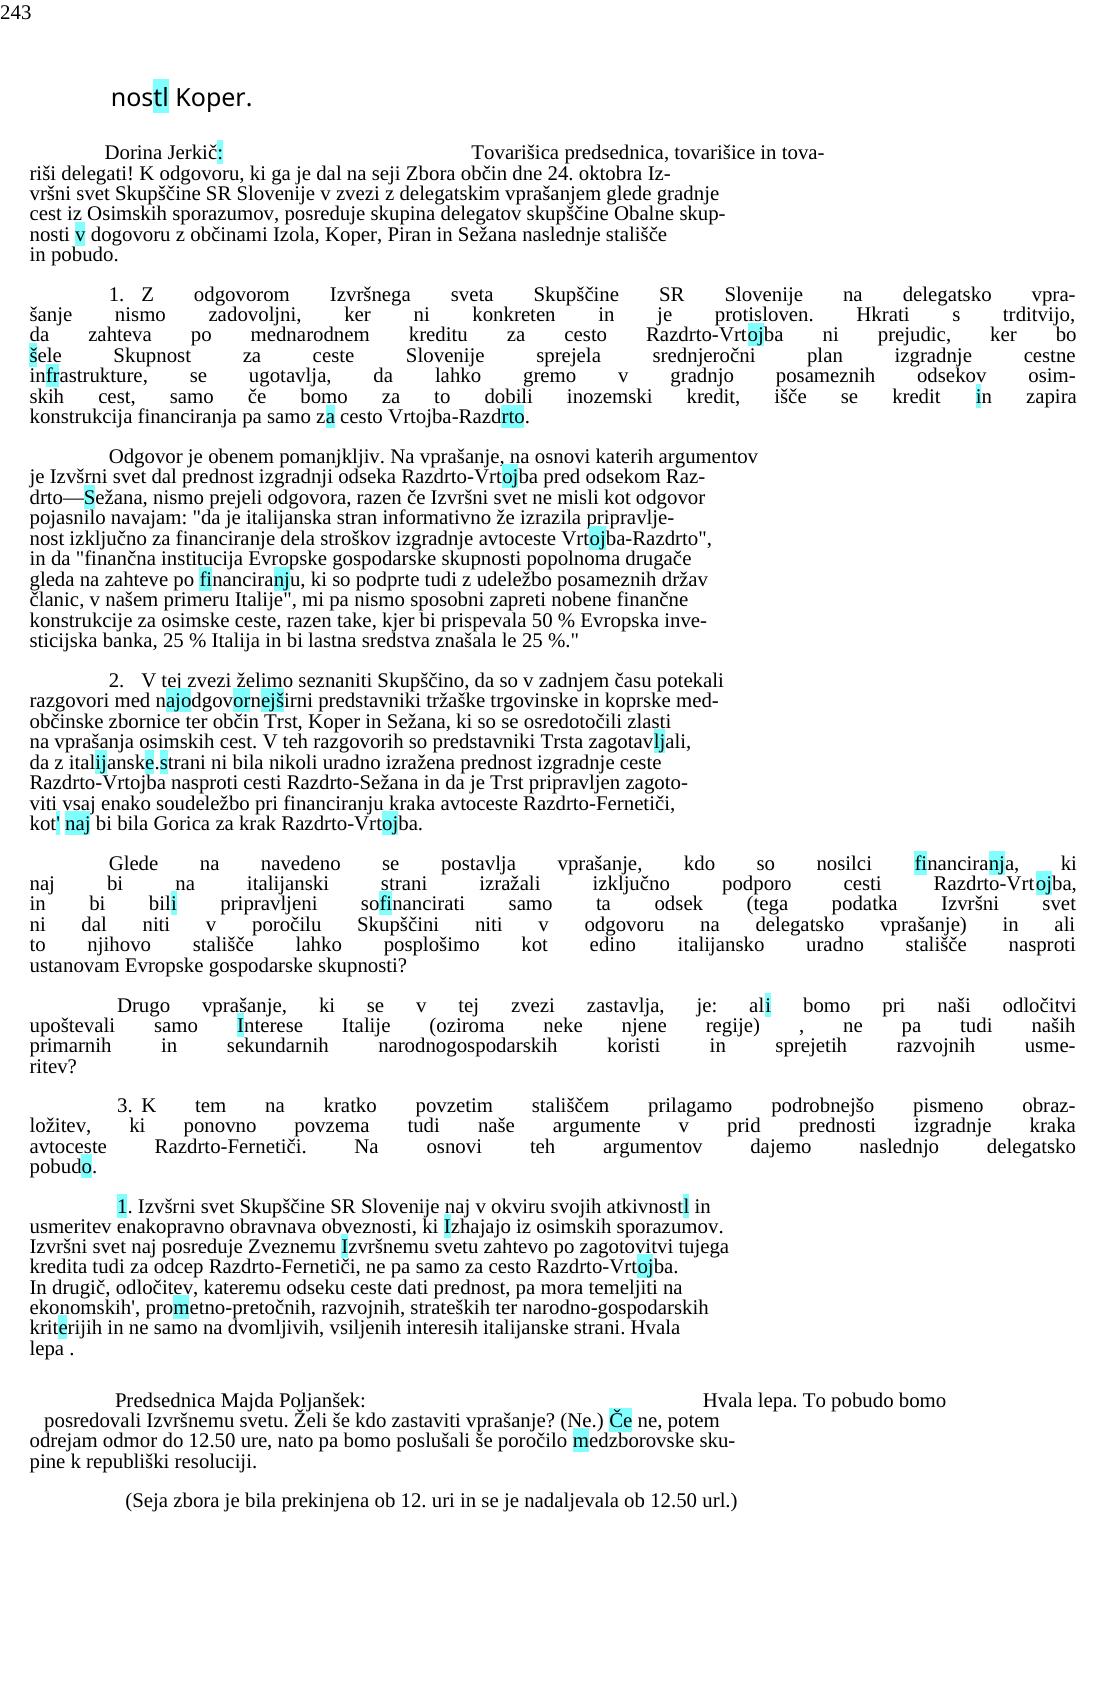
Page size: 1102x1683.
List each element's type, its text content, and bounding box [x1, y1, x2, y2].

text Dorina Jerkič: Tovarišica predsednica, tovarišice in tova- [223, 143, 1077, 164]
text 1. Izvšrni svet Skupščine SR Slovenije naj v okviru svojih atkivnostl in usmeritev enakopravno obravnava obveznosti, ki Izhajajo iz osimskih sporazumov. Izvršni svet naj posreduje Zveznemu Izvršnemu svetu zahtevo po zagotovitvi tujega kredita tudi za odcep Razdrto-Fernetiči, ne pa samo za cesto Razdrto-Vrtojba. In drugič, odločitev, kateremu odseku ceste dati prednost, pa mora temeljiti na ekonomskih', prometno-pretočnih, razvojnih, strateških ter narodno-gospodarskih kriterijih in ne samo na dvomljivih, vsiljenih interesih italijanske strani. Hvala lepa . [29, 1197, 1077, 1359]
list Z odgovorom Izvršnega sveta Skupščine SR Slovenije na delegatsko vpra- šanje nismo zadovoljni, ker ni konkreten in je protisloven. Hkrati s trditvijo, da zahteva po mednarodnem kreditu za cesto Razdrto-Vrtojba ni prejudic, ker bo šele Skupnost za ceste Slovenije sprejela srednjeročni plan izgradnje cestne infrastrukture, se ugotavlja, da lahko gremo v gradnjo posameznih odsekov osim- skih cest, samo če bomo za to dobili inozemski kredit, išče se kredit in zapira konstrukcija financiranja pa samo za cesto Vrtojba-Razdrto. [29, 285, 1077, 428]
text riši delegati! K odgovoru, ki ga je dal na seji Zbora občin dne 24. oktobra Iz- vršni svet Skupščine SR Slovenije v zvezi z delegatskim vprašanjem glede gradnje cest iz Osimskih sporazumov, posreduje skupina delegatov skupščine Obalne skup- nosti v dogovoru z občinami Izola, Koper, Piran in Sežana naslednje stališče in pobudo. [29, 164, 1077, 266]
list V tej zvezi želimo seznaniti Skupščino, da so v zadnjem času potekali razgovori med najodgovornejširni predstavniki tržaške trgovinske in koprske med- občinske zbornice ter občin Trst, Koper in Sežana, ki so se osredotočili zlasti na vprašanja osimskih cest. V teh razgovorih so predstavniki Trsta zagotavljali, da z italijanske.strani ni bila nikoli uradno izražena prednost izgradnje ceste Razdrto-Vrtojba nasproti cesti Razdrto-Sežana in da je Trst pripravljen zagoto- viti vsaj enako soudeležbo pri financiranju kraka avtoceste Razdrto-Fernetiči, kot' naj bi bila Gorica za krak Razdrto-Vrtojba. [29, 671, 1077, 835]
text Odgovor je obenem pomanjkljiv. Na vprašanje, na osnovi katerih argumentov je Izvšrni svet dal prednost izgradnji odseka Razdrto-Vrtojba pred odsekom Raz- drto—Sežana, nismo prejeli odgovora, razen če Izvršni svet ne misli kot odgovor pojasnilo navajam: "da je italijanska stran informativno že izrazila pripravlje- nost izključno za financiranje dela stroškov izgradnje avtoceste Vrtojba-Razdrto", in da "finančna institucija Evropske gospodarske skupnosti popolnoma drugače gleda na zahteve po financiranju, ki so podprte tudi z udeležbo posameznih držav članic, v našem primeru Italije", mi pa nismo sposobni zapreti nobene finančne konstrukcije za osimske ceste, razen take, kjer bi prispevala 50 % Evropska inve- sticijska banka, 25 % Italija in bi lastna sredstva znašala le 25 %." [29, 447, 1077, 652]
text Dorina Jerkič: Tovarišica predsednica, tovarišice in tova- [29, 143, 217, 164]
list K tem na kratko povzetim stališčem prilagamo podrobnejšo pismeno obraz- ložitev, ki ponovno povzema tudi naše argumente v prid prednosti izgradnje kraka avtoceste Razdrto-Fernetiči. Na osnovi teh argumentov dajemo naslednjo delegatsko pobudo. [29, 1096, 1077, 1178]
text Predsednica Majda Poljanšek: Hvala lepa. To pobudo bomo [29, 1391, 1077, 1411]
text Drugo vprašanje, ki se v tej zvezi zastavlja, je: ali bomo pri naši odločitvi upoštevali samo Interese Italije (oziroma neke njene regije) , ne pa tudi naših primarnih in sekundarnih narodnogospodarskih koristi in sprejetih razvojnih usme- ritev? [29, 996, 1077, 1078]
text (Seja zbora je bila prekinjena ob 12. uri in se je nadaljevala ob 12.50 url.) [29, 1491, 1077, 1512]
text Želi še kdo besedo? (Da.) Besedo ima Dorina Jerkič, delegatka Obalne skup-nostl Koper. [169, 82, 1077, 112]
text Glede na navedeno se postavlja vprašanje, kdo so nosilci financiranja, ki naj bi na italijanski strani izražali izključno podporo cesti Razdrto-Vrtojba, in bi bili pripravljeni sofinancirati samo ta odsek (tega podatka Izvršni svet ni dal niti v poročilu Skupščini niti v odgovoru na delegatsko vprašanje) in ali to njihovo stališče lahko posplošimo kot edino italijansko uradno stališče nasproti ustanovam Evropske gospodarske skupnosti? [29, 854, 1077, 977]
text posredovali Izvršnemu svetu. Želi še kdo zastaviti vprašanje? (Ne.) Če ne, potem odrejam odmor do 12.50 ure, nato pa bomo poslušali še poročilo medzborovske sku- pine k republiški resoluciji. [29, 1411, 1077, 1473]
